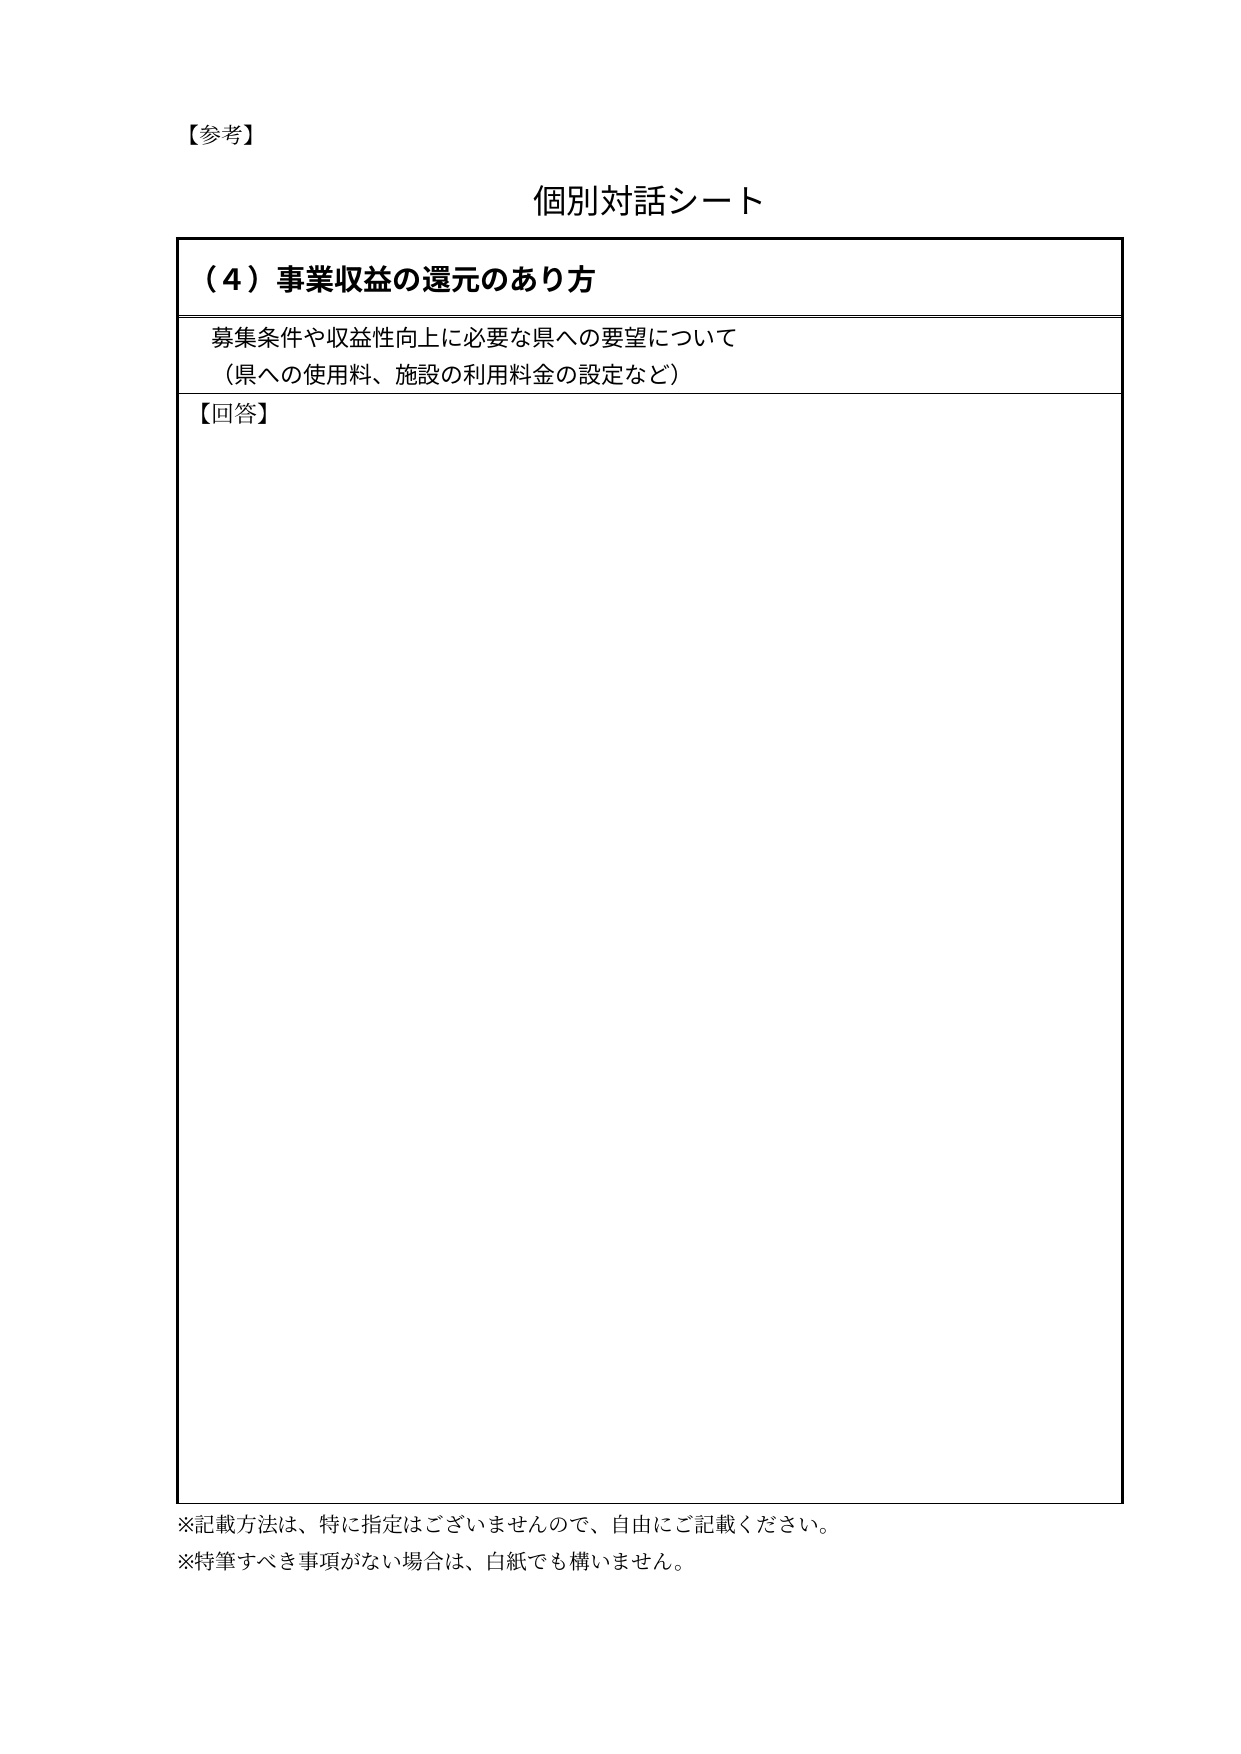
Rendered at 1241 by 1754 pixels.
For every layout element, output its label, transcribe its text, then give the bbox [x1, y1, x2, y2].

table_cell 【回答】 [179, 394, 1121, 1503]
text 個別対話シート [177, 162, 1122, 237]
table_header （４）事業収益の還元のあり方 [179, 240, 1121, 315]
table_cell 募集条件や収益性向上に必要な県への要望について （県への使用料、施設の利用料金の設定など） [179, 318, 1121, 393]
text ※記載方法は、特に指定はございませんので、自由にご記載ください。 [177, 1504, 1122, 1542]
text ※特筆すべき事項がない場合は、白紙でも構いません。 [177, 1542, 1122, 1579]
